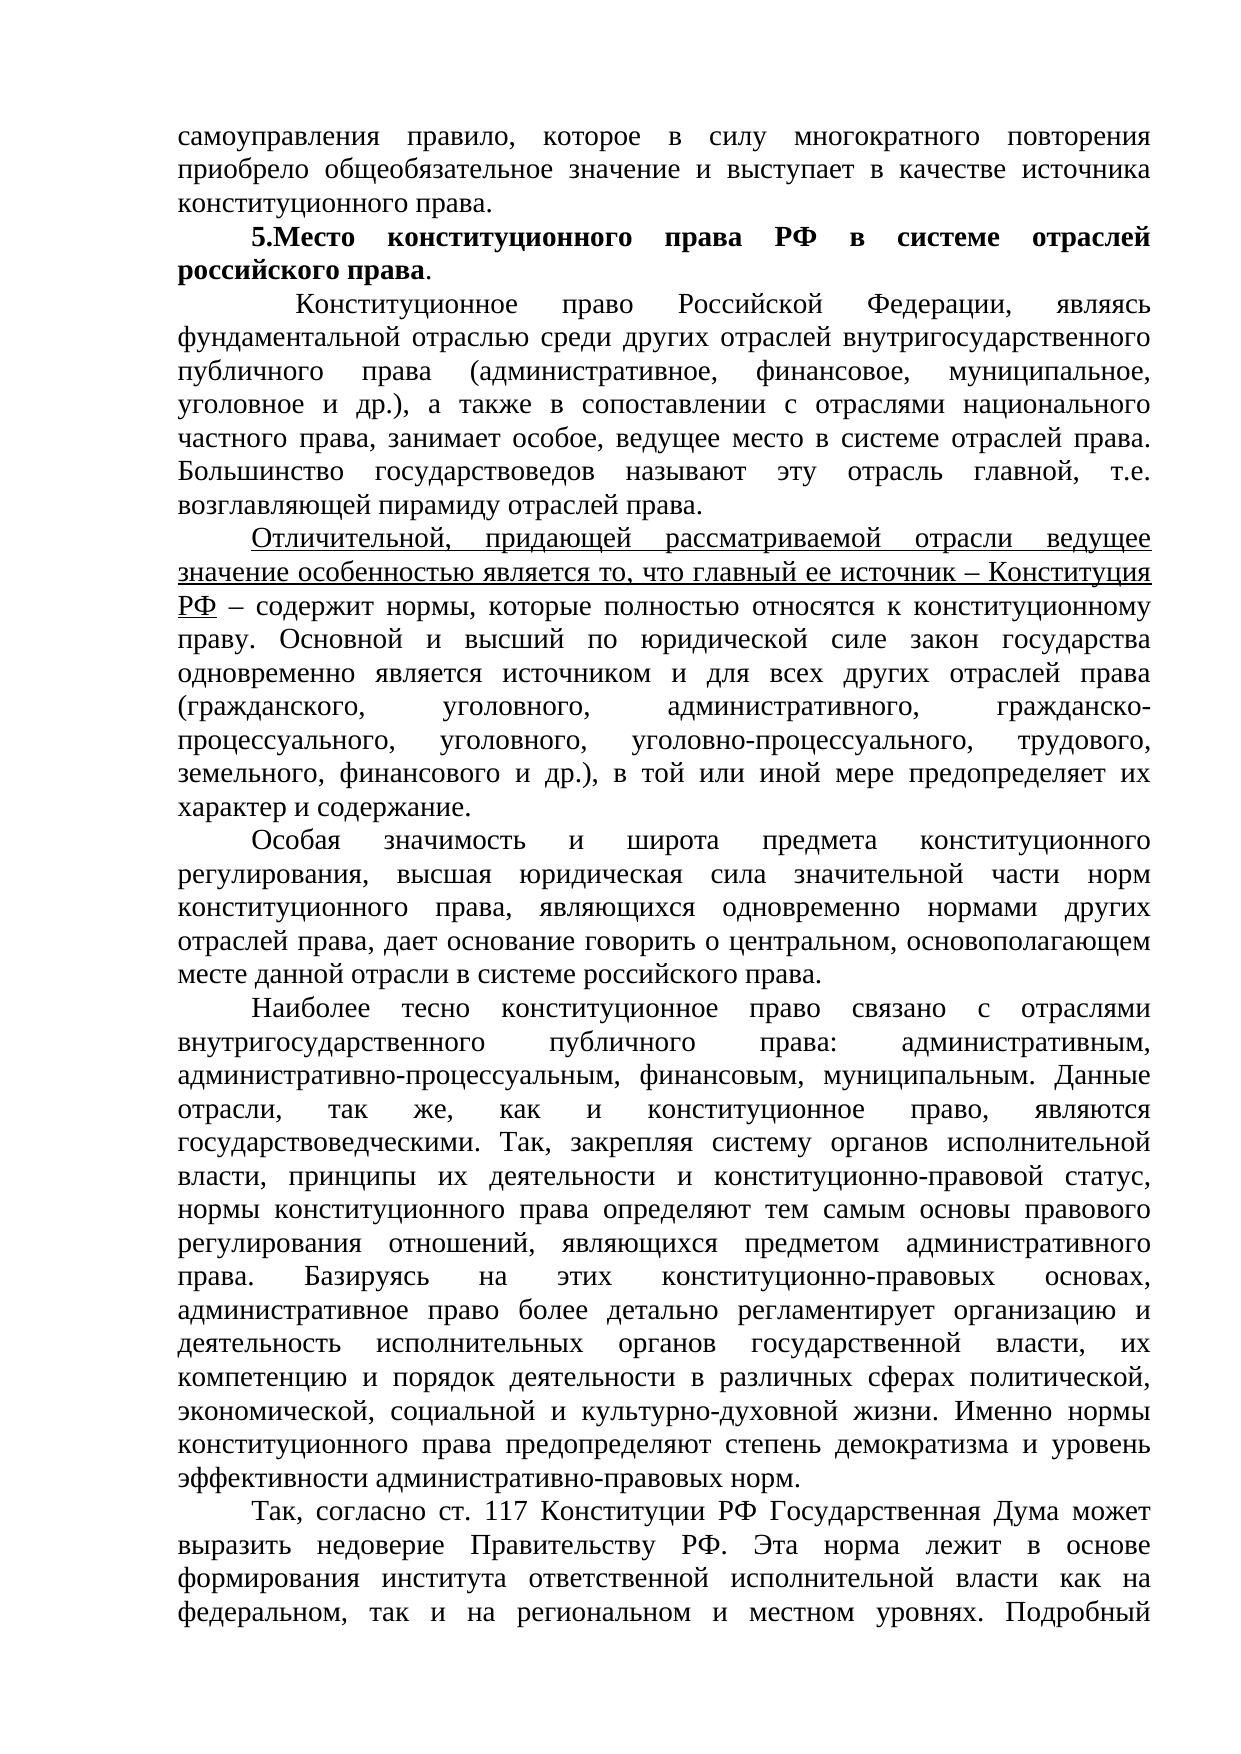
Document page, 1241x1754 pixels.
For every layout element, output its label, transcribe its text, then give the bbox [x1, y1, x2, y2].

text Конституционное право Российской Федерации, являясь фундаментальной отраслью среди других отраслей внутригосударственного публичного права (административное, финансовое, муниципальное, уголовное и др.), а также в сопоставлении с отраслями национального частного права, занимает особое, ведущее место в системе отраслей права. Большинство государствоведов называют эту отрасль главной, т.е. возглавляющей пирамиду отраслей права. [177, 286, 1152, 521]
text Отличительной, придающей рассматриваемой отрасли ведущее значение особенностью является то, что главный ее источник – Конституция РФ – содержит нормы, которые полностью относятся к конституционному праву. Основной и высший по юридической силе закон государства одновременно является источником и для всех других отраслей права (гражданского, уголовного, административного, гражданско-процессуального, уголовного, уголовно-процессуального, трудового, земельного, финансового и др.), в той или иной мере предопределяет их характер и содержание. [177, 521, 1152, 583]
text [177, 118, 1152, 219]
text Особая значимость и широта предмета конституционного регулирования, высшая юридическая сила значительной части норм конституционного права, являющихся одновременно нормами других отраслей права, дает основание говорить о центральном, основополагающем месте данной отрасли в системе российского права. [177, 822, 1152, 990]
text Отличительной, придающей рассматриваемой отрасли ведущее значение особенностью является то, что главный ее источник – Конституция РФ – содержит нормы, которые полностью относятся к конституционному праву. Основной и высший по юридической силе закон государства одновременно является источником и для всех других отраслей права (гражданского, уголовного, административного, гражданско-процессуального, уголовного, уголовно-процессуального, трудового, земельного, финансового и др.), в той или иной мере предопределяет их характер и содержание. [177, 584, 1152, 822]
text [177, 1493, 1152, 1627]
text 5.Место конституционного права РФ в системе отраслей российского права. [177, 219, 1152, 286]
text Наиболее тесно конституционное право связано с отраслями внутригосударственного публичного права: административным, административно-процессуальным, финансовым, муниципальным. Данные отрасли, так же, как и конституционное право, являются государствоведческими. Так, закрепляя систему органов исполнительной власти, принципы их деятельности и конституционно-правовой статус, нормы конституционного права определяют тем самым основы правового регулирования отношений, являющихся предметом административного права. Базируясь на этих конституционно-правовых основах, административное право более детально регламентирует организацию и деятельность исполнительных органов государственной власти, их компетенцию и порядок деятельности в различных сферах политической, экономической, социальной и культурно-духовной жизни. Именно нормы конституционного права предопределяют степень демократизма и уровень эффективности административно-правовых норм. [177, 990, 1152, 1493]
